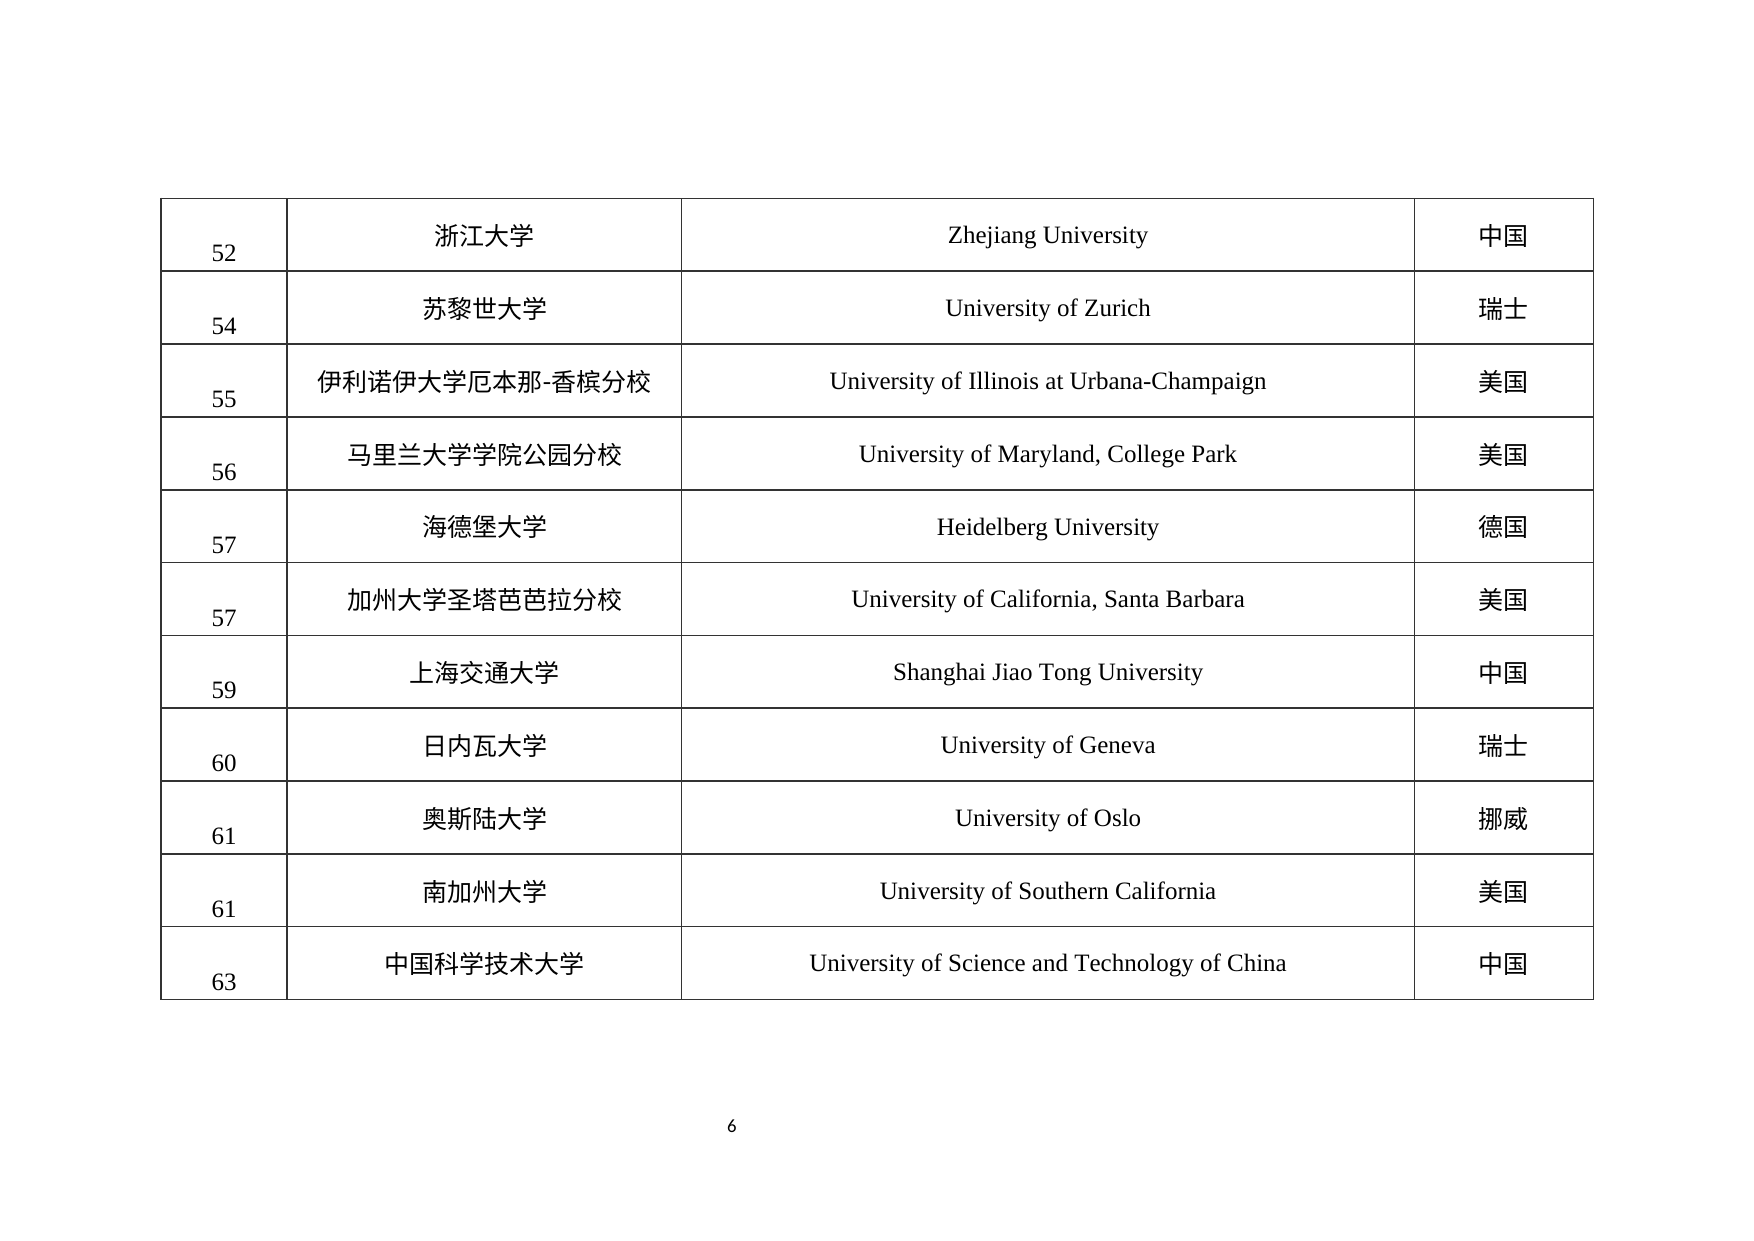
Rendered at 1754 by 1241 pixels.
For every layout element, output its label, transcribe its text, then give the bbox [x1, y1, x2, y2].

table_cell 中国 [1415, 927, 1593, 998]
table_cell 苏黎世大学 [288, 272, 681, 343]
table_cell 瑞士 [1415, 709, 1593, 780]
table_cell 61 [162, 782, 286, 853]
table_cell Shanghai Jiao Tong University [682, 636, 1414, 707]
table_cell 中国科学技术大学 [288, 927, 681, 998]
table_cell University of California, Santa Barbara [682, 563, 1414, 634]
table_cell University of Maryland, College Park [682, 418, 1414, 489]
table_cell 南加州大学 [288, 855, 681, 926]
table_cell 日内瓦大学 [288, 709, 681, 780]
table_cell 57 [162, 563, 286, 634]
table_cell 瑞士 [1415, 272, 1593, 343]
table_cell University of Southern California [682, 855, 1414, 926]
table_cell 马里兰大学学院公园分校 [288, 418, 681, 489]
table_cell 美国 [1415, 418, 1593, 489]
table_cell 海德堡大学 [288, 491, 681, 562]
table_cell 61 [162, 855, 286, 926]
table_cell 奥斯陆大学 [288, 782, 681, 853]
table_cell University of Science and Technology of China [682, 927, 1414, 998]
table_cell Zhejiang University [682, 199, 1414, 270]
table_cell 55 [162, 345, 286, 416]
table_cell University of Illinois at Urbana-Champaign [682, 345, 1414, 416]
table_cell Heidelberg University [682, 491, 1414, 562]
table_cell 德国 [1415, 491, 1593, 562]
table_cell University of Geneva [682, 709, 1414, 780]
table_cell 加州大学圣塔芭芭拉分校 [288, 563, 681, 634]
table_cell University of Oslo [682, 782, 1414, 853]
table_cell 美国 [1415, 855, 1593, 926]
table_cell 上海交通大学 [288, 636, 681, 707]
table_cell 60 [162, 709, 286, 780]
table_cell 54 [162, 272, 286, 343]
table_cell 中国 [1415, 199, 1593, 270]
table_cell 57 [162, 491, 286, 562]
table_cell 63 [162, 927, 286, 998]
table_cell 浙江大学 [288, 199, 681, 270]
table_cell 56 [162, 418, 286, 489]
table_cell 中国 [1415, 636, 1593, 707]
table_cell 59 [162, 636, 286, 707]
table_cell 挪威 [1415, 782, 1593, 853]
table_cell 52 [162, 199, 286, 270]
table_cell 伊利诺伊大学厄本那-香槟分校 [288, 345, 681, 416]
table_cell 美国 [1415, 563, 1593, 634]
table_cell 美国 [1415, 345, 1593, 416]
table_cell University of Zurich [682, 272, 1414, 343]
